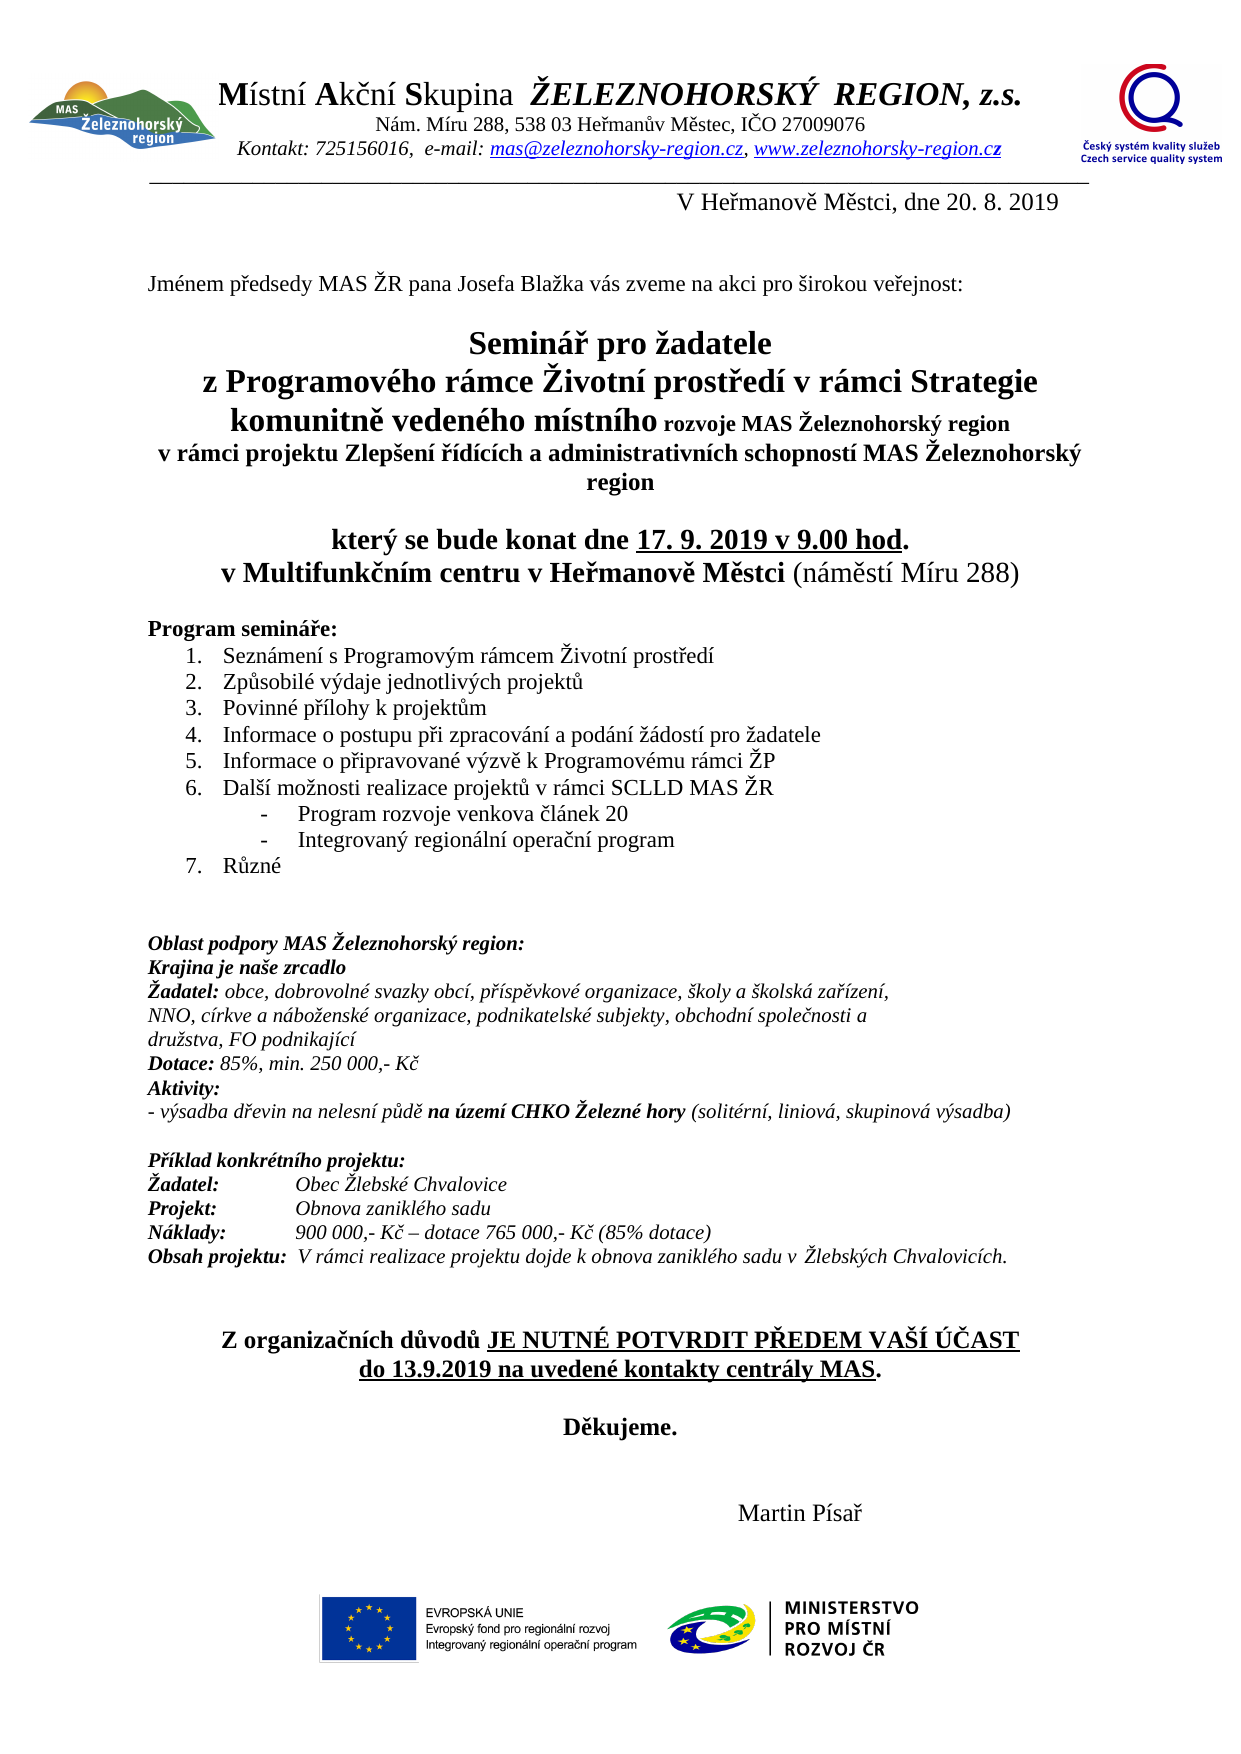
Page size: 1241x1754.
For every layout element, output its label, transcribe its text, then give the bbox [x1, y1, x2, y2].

text družstva, FO podnikající [148, 1027, 1093, 1051]
text Oblast podpory MAS Železnohorský region: [148, 931, 1093, 955]
text V Heřmanově Městci, dne 20. 8. 2019 [590, 187, 1093, 215]
text Dotace: 85%, min. 250 000,- Kč [148, 1051, 1093, 1075]
text Jménem předsedy MAS ŽR pana Josefa Blažka vás zveme na akci pro širokou veřejnost: [148, 270, 1093, 297]
list Seznámení s Programovým rámcem Životní prostředí [185, 642, 1093, 668]
text který se bude konat dne 17. 9. 2019 v 9.00 hod. [148, 522, 1093, 556]
list Různé [185, 853, 1093, 879]
text Žadatel: Obec Žlebské Chvalovice [148, 1172, 1093, 1196]
list Informace o postupu při zpracování a podání žádostí pro žadatele [185, 721, 1093, 747]
text NNO, církve a náboženské organizace, podnikatelské subjekty, obchodní společnosti a [148, 1003, 1093, 1027]
text Program semináře: [148, 615, 1093, 642]
text Z organizačních důvodů JE NUTNÉ POTVRDIT PŘEDEM VAŠÍ ÚČAST [148, 1325, 1093, 1354]
picture [301, 1575, 939, 1681]
list Další možnosti realizace projektů v rámci SCLLD MAS ŽR [185, 773, 1093, 800]
list Program rozvoje venkova článek 20 [260, 800, 1093, 826]
picture [28, 73, 219, 161]
text do 13.9.2019 na uvedené kontakty centrály MAS. [148, 1354, 1093, 1383]
list Povinné přílohy k projektům [185, 694, 1093, 721]
text Příklad konkrétního projektu: [148, 1148, 1093, 1172]
text Aktivity: [148, 1075, 1093, 1099]
list Způsobilé výdaje jednotlivých projektů [185, 668, 1093, 694]
text Žadatel: obce, dobrovolné svazky obcí, příspěvkové organizace, školy a školská zařízení, [148, 979, 1093, 1003]
text Krajina je naše zrcadlo [148, 955, 1093, 979]
text - výsadba dřevin na nelesní půdě na území CHKO Železné hory (solitérní, liniová, skupinová výsadba) [148, 1099, 1093, 1123]
list Integrovaný regionální operační program [260, 826, 1093, 853]
text z Programového rámce Životní prostředí v rámci Strategie komunitně vedeného místního rozvoje MAS Železnohorský region [148, 361, 1093, 438]
text v Multifunkčním centru v Heřmanově Městci (náměstí Míru 288) [148, 556, 1093, 589]
text Obsah projektu: V rámci realizace projektu dojde k obnova zaniklého sadu v Žlebských Chvalovicích. [148, 1244, 1093, 1268]
text v rámci projektu Zlepšení řídících a administrativních schopností MAS Železnohorský region [148, 438, 1093, 496]
text Martin Písař [443, 1498, 1093, 1527]
list Informace o připravované výzvě k Programovému rámci ŽP [185, 747, 1093, 773]
picture [1081, 64, 1222, 164]
text Seminář pro žadatele [148, 323, 1093, 361]
text Děkujeme. [148, 1412, 1093, 1440]
text Projekt: Obnova zaniklého sadu [148, 1196, 1093, 1220]
text Náklady: 900 000,- Kč – dotace 765 000,- Kč (85% dotace) [148, 1220, 1093, 1244]
